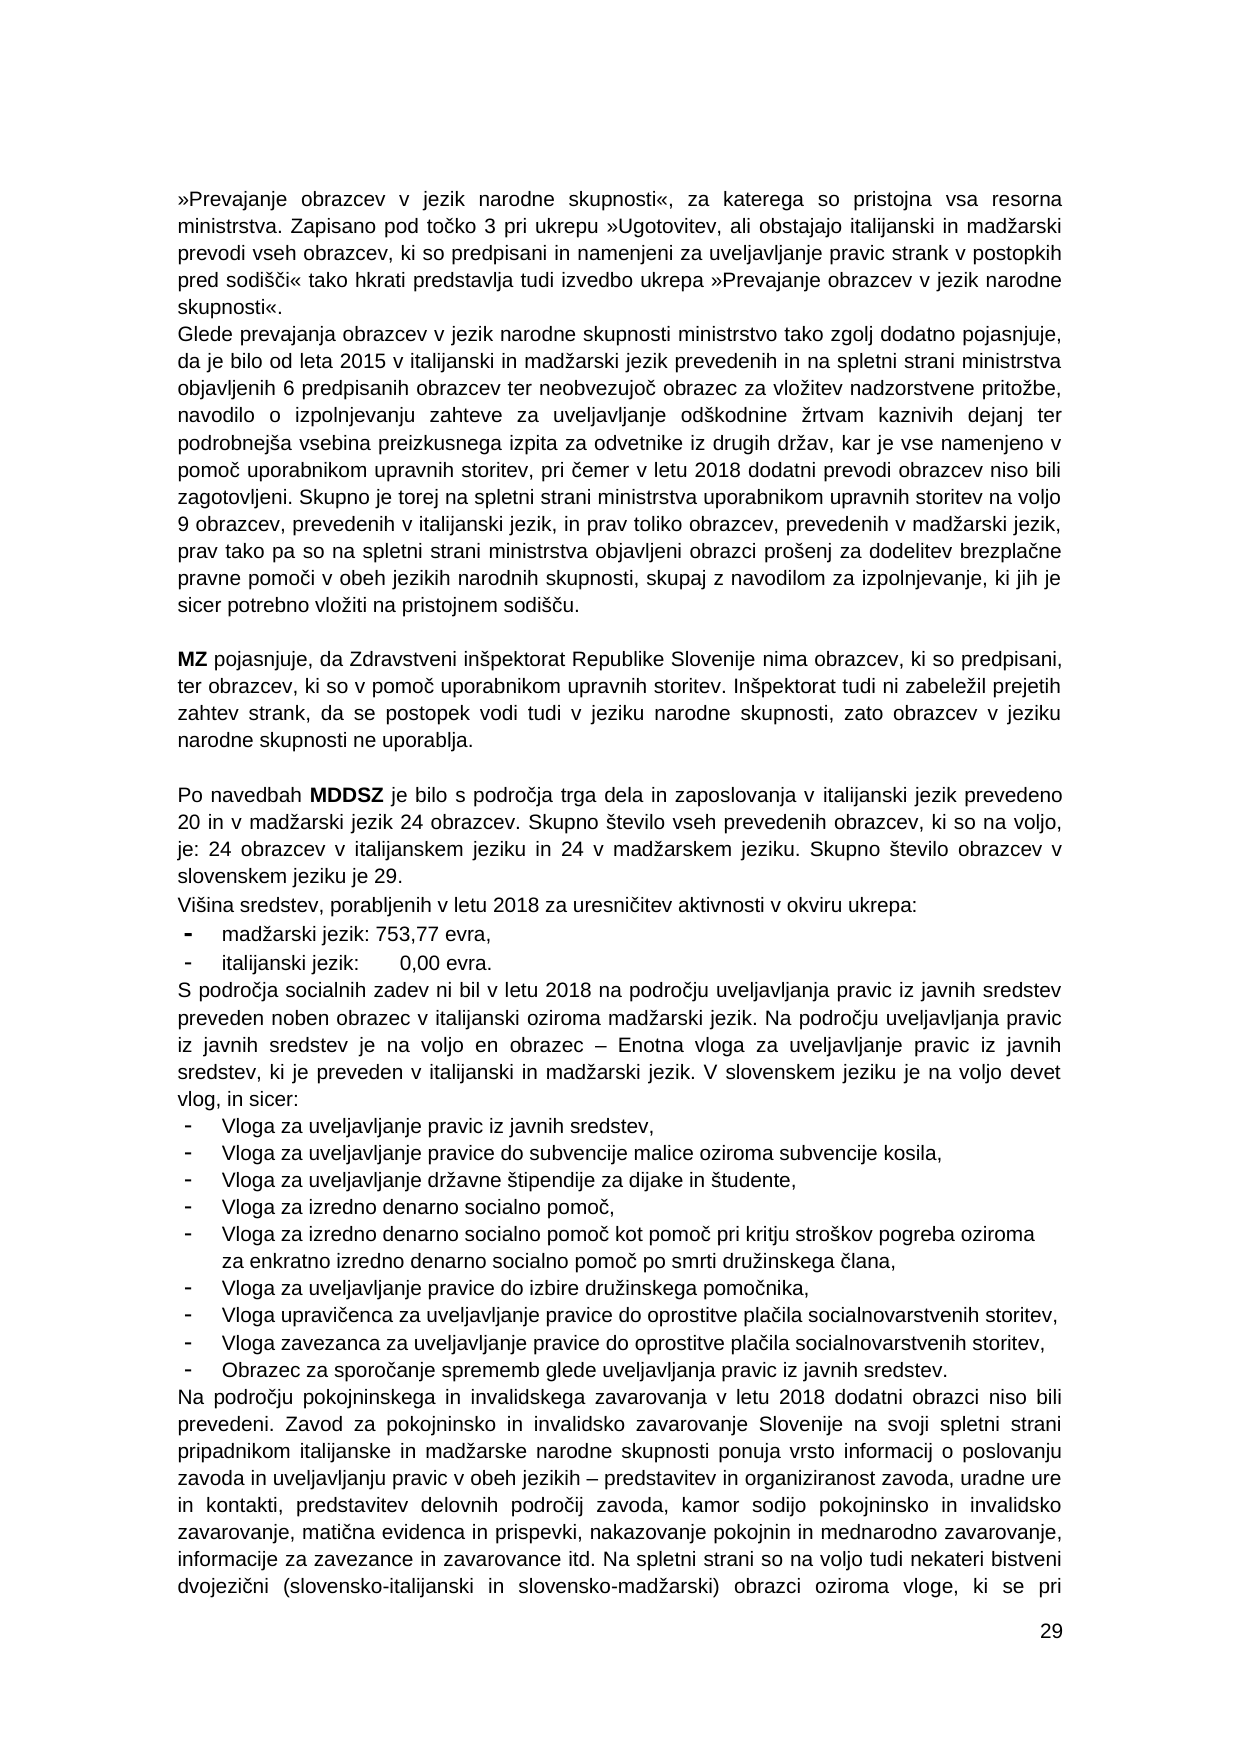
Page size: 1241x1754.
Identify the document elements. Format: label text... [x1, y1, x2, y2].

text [177, 184, 1063, 320]
text S področja socialnih zadev ni bil v letu 2018 na področju uveljavljanja pravic iz javnih sredstev preveden noben obrazec v italijanski oziroma madžarski jezik. Na področju uveljavljanja pravic iz javnih sredstev je na voljo en obrazec – Enotna vloga za uveljavljanje pravic iz javnih sredstev, ki je preveden v italijanski in madžarski jezik. V slovenskem jeziku je na voljo devet vlog, in sicer: [177, 976, 1063, 1112]
list Vloga za uveljavljanje pravic iz javnih sredstev, [184, 1112, 1063, 1139]
text Višina sredstev, porabljenih v letu 2018 za uresničitev aktivnosti v okviru ukrepa: [177, 889, 1063, 918]
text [177, 1382, 1063, 1599]
text MZ pojasnjuje, da Zdravstveni inšpektorat Republike Slovenije nima obrazcev, ki so predpisani, ter obrazcev, ki so v pomoč uporabnikom upravnih storitev. Inšpektorat tudi ni zabeležil prejetih zahtev strank, da se postopek vodi tudi v jeziku narodne skupnosti, zato obrazcev v jeziku narodne skupnosti ne uporablja. [177, 645, 1063, 753]
text Po navedbah MDDSZ je bilo s področja trga dela in zaposlovanja v italijanski jezik prevedeno 20 in v madžarski jezik 24 obrazcev. Skupno število vseh prevedenih obrazcev, ki so na voljo, je: 24 obrazcev v italijanskem jeziku in 24 v madžarskem jeziku. Skupno število obrazcev v slovenskem jeziku je 29. [177, 780, 1063, 889]
list Vloga za izredno denarno socialno pomoč, [184, 1193, 1063, 1220]
list Vloga zavezanca za uveljavljanje pravice do oprostitve plačila socialnovarstvenih storitev, [184, 1328, 1063, 1355]
list Vloga za uveljavljanje pravice do subvencije malice oziroma subvencije kosila, [184, 1139, 1063, 1166]
list madžarski jezik: 753,77 evra, [184, 918, 1063, 947]
list italijanski jezik: 0,00 evra. [184, 947, 1063, 976]
text Glede prevajanja obrazcev v jezik narodne skupnosti ministrstvo tako zgolj dodatno pojasnjuje, da je bilo od leta 2015 v italijanski in madžarski jezik prevedenih in na spletni strani ministrstva objavljenih 6 predpisanih obrazcev ter neobvezujoč obrazec za vložitev nadzorstvene pritožbe, navodilo o izpolnjevanju zahteve za uveljavljanje odškodnine žrtvam kaznivih dejanj ter podrobnejša vsebina preizkusnega izpita za odvetnike iz drugih držav, kar je vse namenjeno v pomoč uporabnikom upravnih storitev, pri čemer v letu 2018 dodatni prevodi obrazcev niso bili zagotovljeni. Skupno je torej na spletni strani ministrstva uporabnikom upravnih storitev na voljo 9 obrazcev, prevedenih v italijanski jezik, in prav toliko obrazcev, prevedenih v madžarski jezik, prav tako pa so na spletni strani ministrstva objavljeni obrazci prošenj za dodelitev brezplačne pravne pomoči v obeh jezikih narodnih skupnosti, skupaj z navodilom za izpolnjevanje, ki jih je sicer potrebno vložiti na pristojnem sodišču. [177, 320, 1063, 618]
list Vloga upravičenca za uveljavljanje pravice do oprostitve plačila socialnovarstvenih storitev, [184, 1301, 1063, 1328]
list Vloga za uveljavljanje državne štipendije za dijake in študente, [184, 1166, 1063, 1193]
list Vloga za izredno denarno socialno pomoč kot pomoč pri kritju stroškov pogreba oziroma za enkratno izredno denarno socialno pomoč po smrti družinskega člana, [184, 1220, 1063, 1274]
list Vloga za uveljavljanje pravice do izbire družinskega pomočnika, [184, 1274, 1063, 1301]
list Obrazec za sporočanje sprememb glede uveljavljanja pravic iz javnih sredstev. [184, 1355, 1063, 1382]
